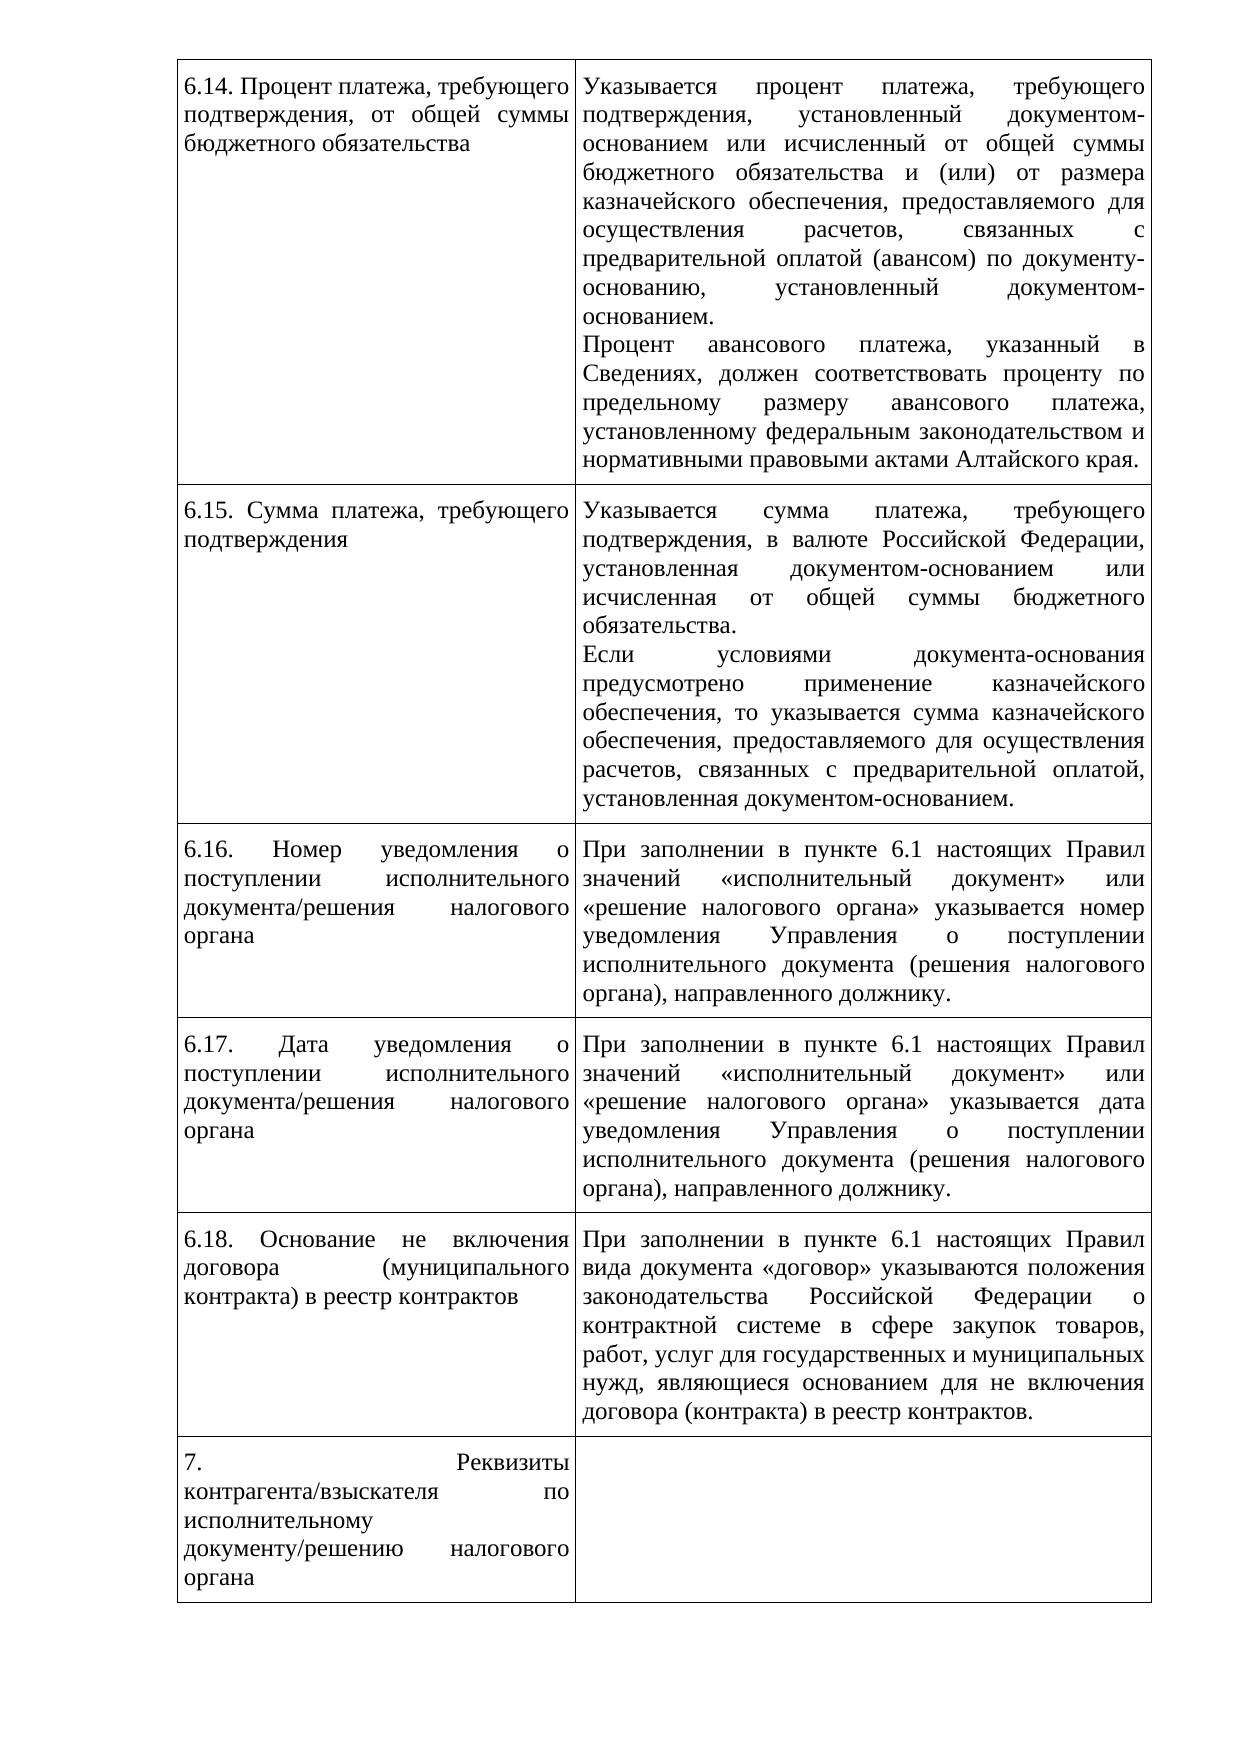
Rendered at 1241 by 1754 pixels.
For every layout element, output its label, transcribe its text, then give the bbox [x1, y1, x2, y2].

table_cell 6.18. Основание не включения договора (муниципального контракта) в реестр контрактов [178, 1213, 575, 1436]
table_cell Указывается сумма платежа, требующего подтверждения, в валюте Российской Федерации, установленная документом-основанием или исчисленная от общей суммы бюджетного обязательства. Если условиями документа-основания предусмотрено применение казначейского обеспечения, то указывается сумма казначейского обеспечения, предоставляемого для осуществления расчетов, связанных с предварительной оплатой, установленная документом-основанием. [576, 485, 1151, 822]
table_cell 6.17. Дата уведомления о поступлении исполнительного документа/решения налогового органа [178, 1018, 575, 1212]
table_cell 6.14. Процент платежа, требующего подтверждения, от общей суммы бюджетного обязательства [178, 60, 575, 484]
table_cell 6.15. Сумма платежа, требующего подтверждения [178, 485, 575, 822]
table_cell 7. Реквизиты контрагента/взыскателя по исполнительному документу/решению налогового органа [178, 1437, 575, 1602]
table_cell Указывается процент платежа, требующего подтверждения, установленный документом-основанием или исчисленный от общей суммы бюджетного обязательства и (или) от размера казначейского обеспечения, предоставляемого для осуществления расчетов, связанных с предварительной оплатой (авансом) по документу-основанию, установленный документом-основанием. Процент авансового платежа, указанный в Сведениях, должен соответствовать проценту по предельному размеру авансового платежа, установленному федеральным законодательством и нормативными правовыми актами Алтайского края. [576, 60, 1151, 484]
table_cell При заполнении в пункте 6.1 настоящих Правил значений «исполнительный документ» или «решение налогового органа» указывается дата уведомления Управления о поступлении исполнительного документа (решения налогового органа), направленного должнику. [576, 1018, 1151, 1212]
table_cell 6.16. Номер уведомления о поступлении исполнительного документа/решения налогового органа [178, 824, 575, 1017]
table_cell При заполнении в пункте 6.1 настоящих Правил вида документа «договор» указываются положения законодательства Российской Федерации о контрактной системе в сфере закупок товаров, работ, услуг для государственных и муниципальных нужд, являющиеся основанием для не включения договора (контракта) в реестр контрактов. [576, 1213, 1151, 1436]
table_cell [576, 1437, 1151, 1602]
table_cell При заполнении в пункте 6.1 настоящих Правил значений «исполнительный документ» или «решение налогового органа» указывается номер уведомления Управления о поступлении исполнительного документа (решения налогового органа), направленного должнику. [576, 824, 1151, 1017]
